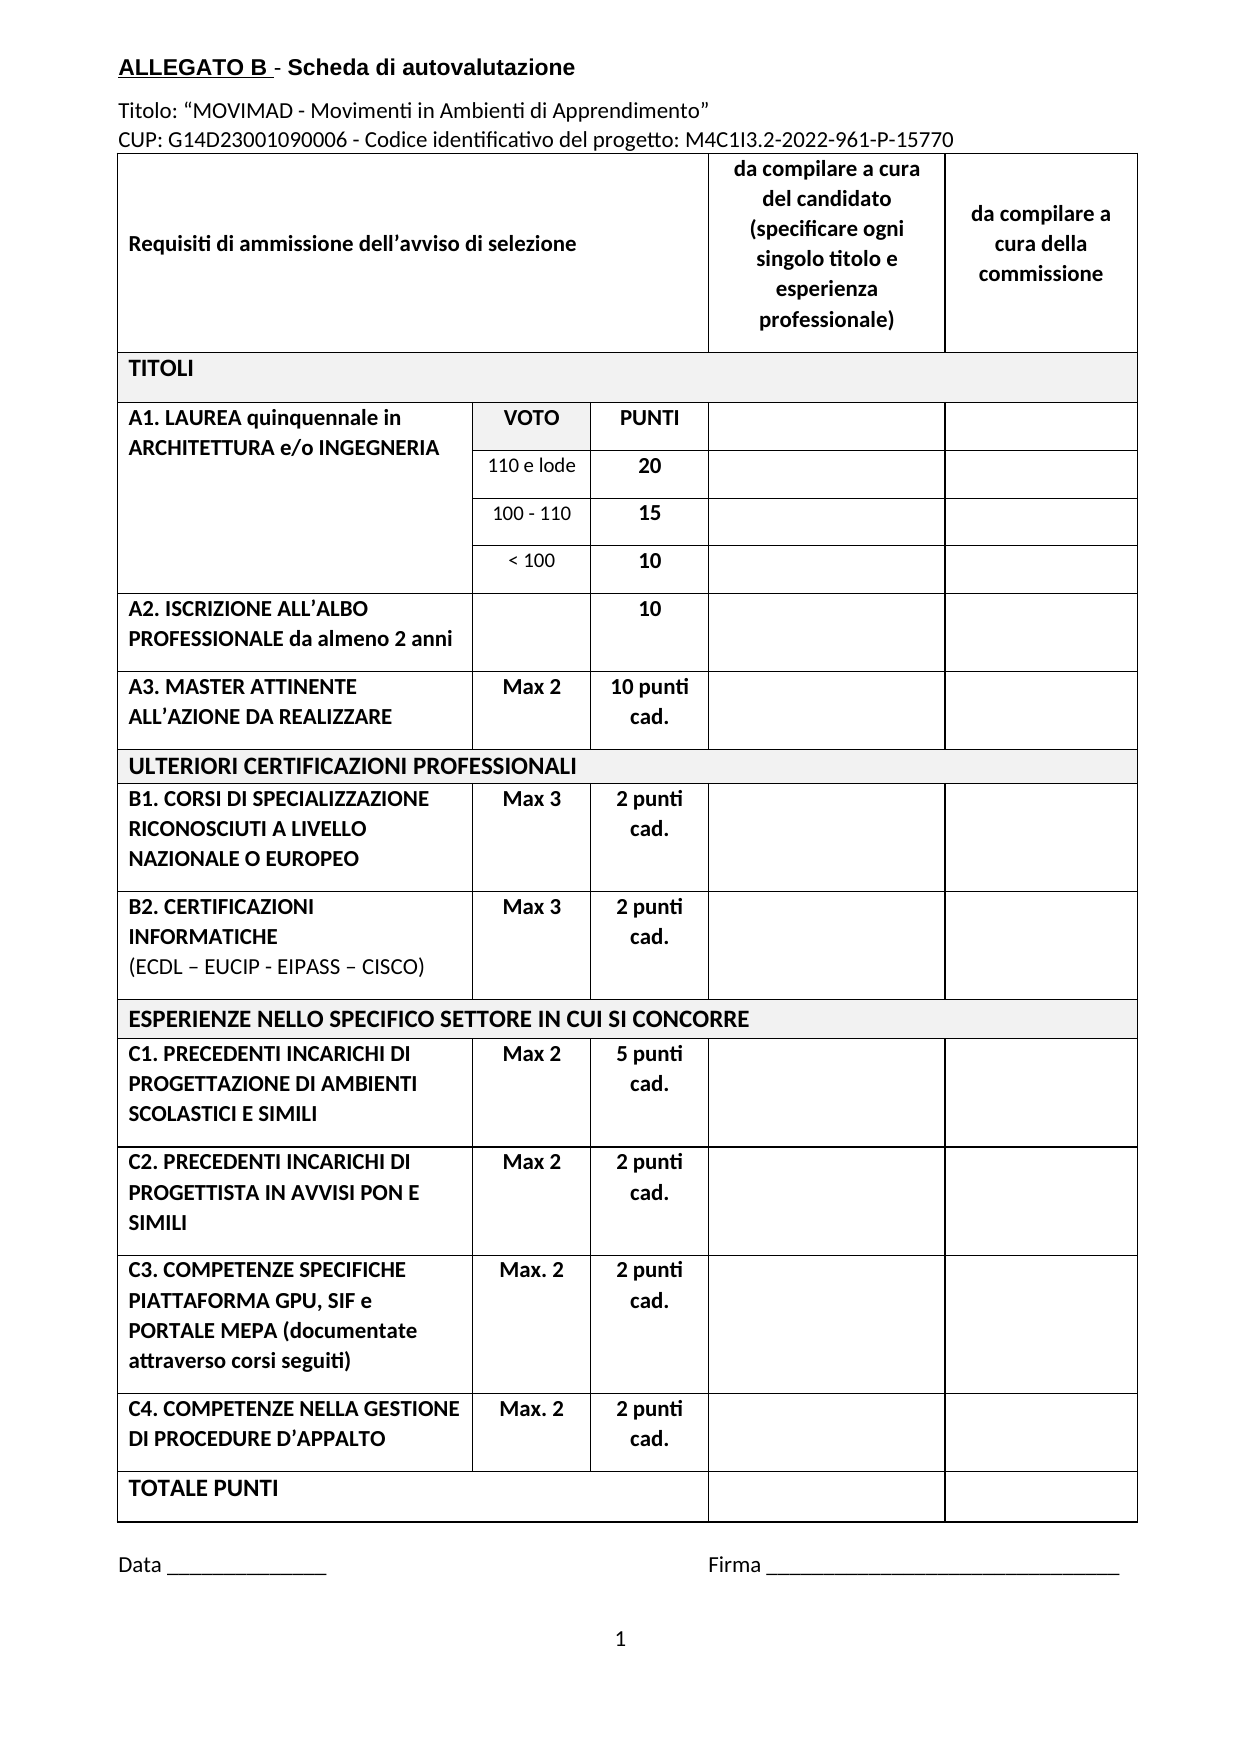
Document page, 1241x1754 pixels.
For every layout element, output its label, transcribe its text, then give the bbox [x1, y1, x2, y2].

table_cell [709, 451, 944, 497]
table_cell 20 [591, 451, 708, 497]
table_cell [709, 1394, 944, 1471]
table_header da compilare a cura del candidato (specificare ogni singolo titolo e esperienza professionale) [709, 154, 944, 352]
table_cell [946, 451, 1137, 497]
table_cell A3. MASTER ATTINENTE ALL’AZIONE DA REALIZZARE [118, 672, 472, 749]
table_cell [946, 403, 1137, 450]
table_cell [709, 1039, 944, 1146]
table_cell 10 punti cad. [591, 672, 708, 749]
table_cell PUNTI [591, 403, 708, 450]
table_cell [946, 1039, 1137, 1146]
text CUP: G14D23001090006 - Codice identificativo del progetto: M4C1I3.2-2022-961-P-15770 [118, 125, 1122, 153]
table_cell 5 punti cad. [591, 1039, 708, 1146]
table_cell [709, 672, 944, 749]
table_cell [709, 546, 944, 593]
table_cell C1. PRECEDENTI INCARICHI DI PROGETTAZIONE DI AMBIENTI SCOLASTICI E SIMILI [118, 1039, 472, 1146]
table_cell ULTERIORI CERTIFICAZIONI PROFESSIONALI [118, 750, 1137, 783]
table_cell C4. COMPETENZE NELLA GESTIONE DI PROCEDURE D’APPALTO [118, 1394, 472, 1471]
table_cell C2. PRECEDENTI INCARICHI DI PROGETTISTA IN AVVISI PON E SIMILI [118, 1148, 472, 1254]
table_cell [946, 672, 1137, 749]
table_cell [709, 594, 944, 671]
table_cell [946, 1394, 1137, 1471]
text Titolo: “MOVIMAD - Movimenti in Ambienti di Apprendimento” [118, 97, 1122, 125]
table_cell [709, 1148, 944, 1254]
table_cell [946, 1148, 1137, 1254]
table_cell 2 punti cad. [591, 1256, 708, 1393]
table_cell B2. CERTIFICAZIONI INFORMATICHE (ECDL – EUCIP - EIPASS – CISCO) [118, 892, 472, 999]
table_cell 2 punti cad. [591, 1148, 708, 1254]
table_cell Max. 2 [473, 1394, 590, 1471]
table_cell [709, 499, 944, 545]
table_cell 110 e lode [473, 451, 590, 497]
table_cell A1. LAUREA quinquennale in ARCHITETTURA e/o INGEGNERIA [118, 403, 472, 593]
table_cell Max 2 [473, 1148, 590, 1254]
table_cell TITOLI [118, 353, 1137, 402]
table_cell [946, 784, 1137, 891]
text Data ______________ Firma _______________________________ [118, 1550, 1122, 1578]
table_cell A2. ISCRIZIONE ALL’ALBO PROFESSIONALE da almeno 2 anni [118, 594, 472, 671]
table_cell [709, 1256, 944, 1393]
table_cell 2 punti cad. [591, 1394, 708, 1471]
text ALLEGATO B - Scheda di autovalutazione [118, 59, 1124, 80]
table_cell [946, 546, 1137, 593]
table_cell C3. COMPETENZE SPECIFICHE PIATTAFORMA GPU, SIF e PORTALE MEPA (documentate attraverso corsi seguiti) [118, 1256, 472, 1393]
table_cell Max 2 [473, 672, 590, 749]
table_cell ESPERIENZE NELLO SPECIFICO SETTORE IN CUI SI CONCORRE [118, 1000, 1137, 1038]
table_cell [709, 892, 944, 999]
table_cell [946, 892, 1137, 999]
table_cell [709, 784, 944, 891]
table_cell [946, 499, 1137, 545]
table_cell [946, 1256, 1137, 1393]
table_cell Max 3 [473, 892, 590, 999]
table_cell < 100 [473, 546, 590, 593]
table_cell Max 3 [473, 784, 590, 891]
table_cell 15 [591, 499, 708, 545]
table_cell 2 punti cad. [591, 892, 708, 999]
table_cell Max 2 [473, 1039, 590, 1146]
table_cell Max. 2 [473, 1256, 590, 1393]
table_cell 100 - 110 [473, 499, 590, 545]
table_cell B1. CORSI DI SPECIALIZZAZIONE RICONOSCIUTI A LIVELLO NAZIONALE O EUROPEO [118, 784, 472, 891]
table_cell [709, 1472, 944, 1521]
table_cell TOTALE PUNTI [118, 1472, 708, 1521]
table_header da compilare a cura della commissione [946, 154, 1137, 352]
table_cell [709, 403, 944, 450]
table_cell 10 [591, 594, 708, 671]
table_cell [946, 594, 1137, 671]
table_cell 2 punti cad. [591, 784, 708, 891]
table_cell 10 [591, 546, 708, 593]
table_cell [946, 1472, 1137, 1521]
table_cell [473, 594, 590, 671]
table_header Requisiti di ammissione dell’avviso di selezione [118, 154, 708, 352]
table_cell VOTO [473, 403, 590, 450]
